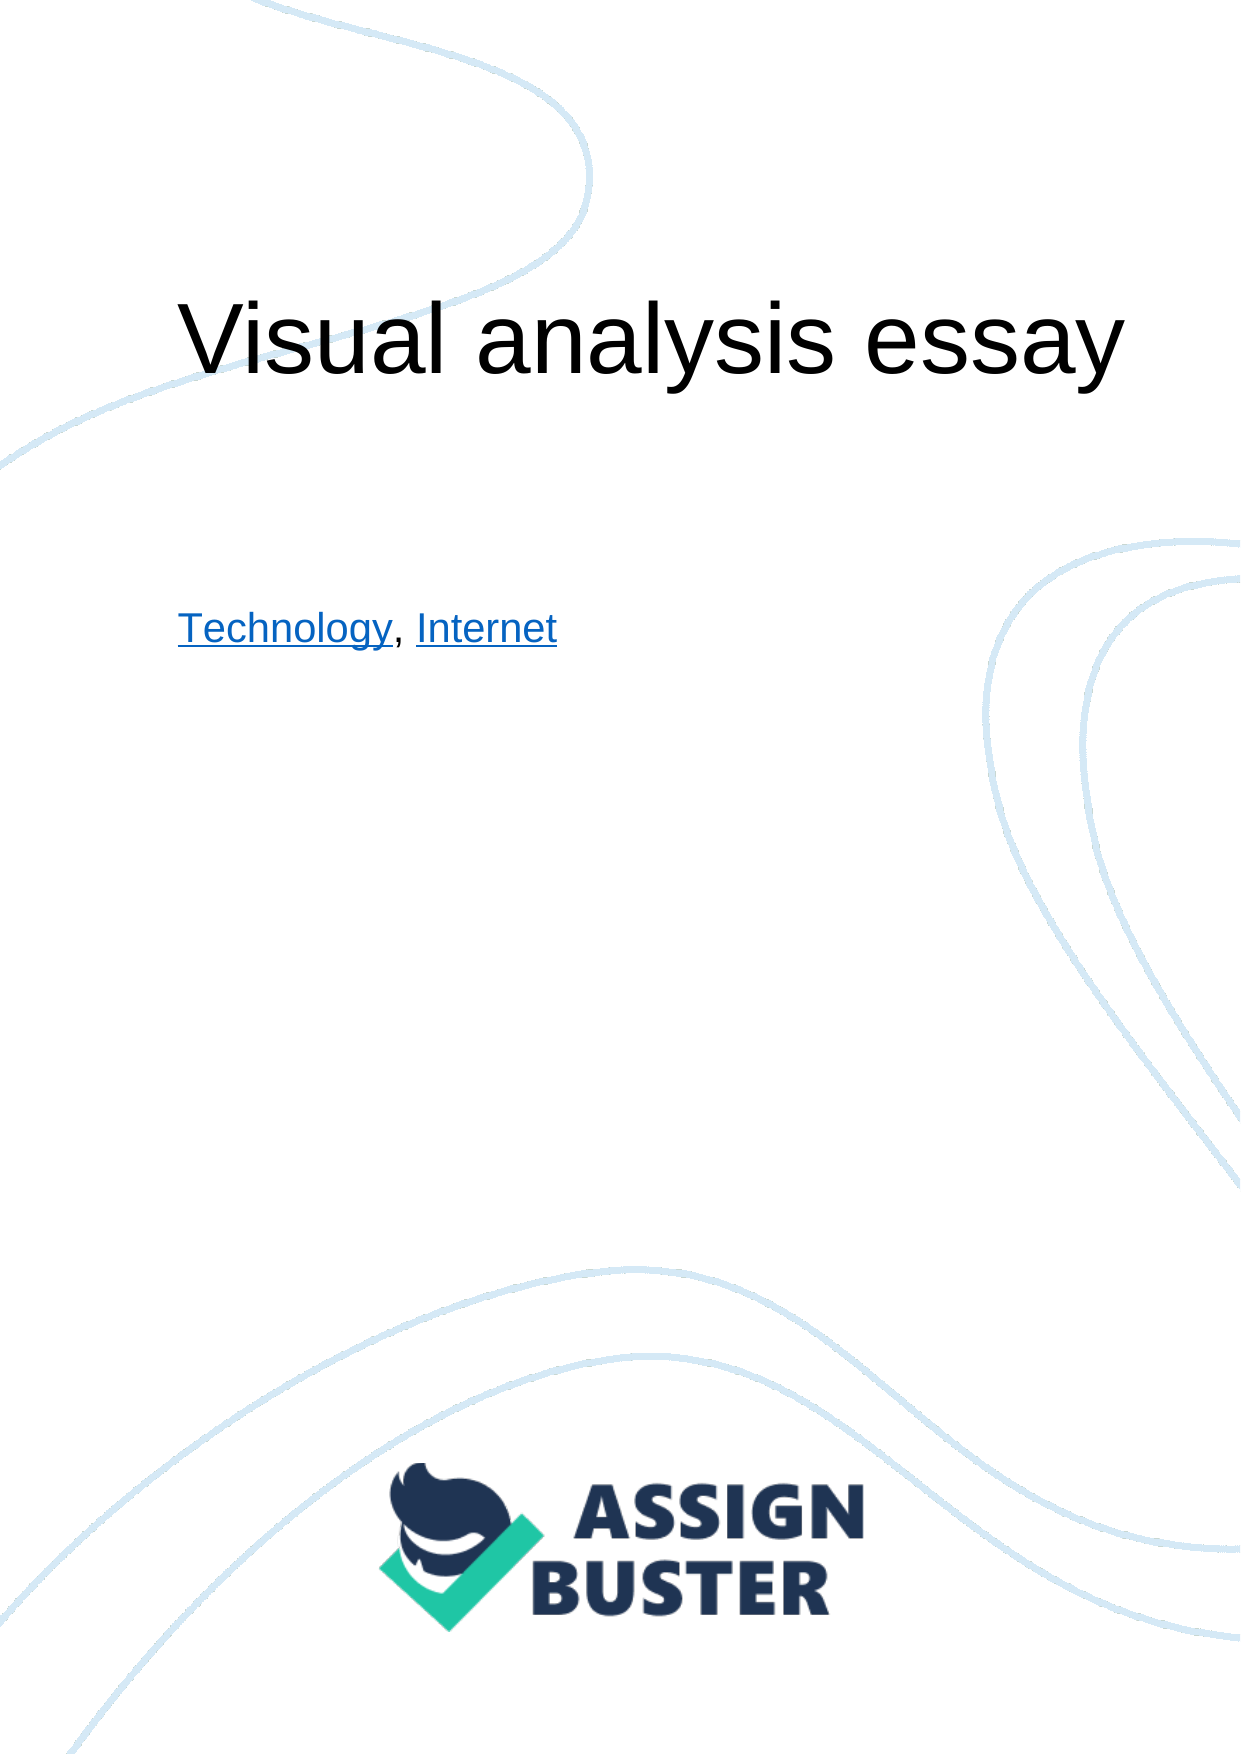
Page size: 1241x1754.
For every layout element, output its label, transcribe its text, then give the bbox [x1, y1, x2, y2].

picture [0, 0, 1241, 1754]
text Technology, Internet [177, 604, 1152, 652]
subtitle Visual analysis essay [177, 279, 1152, 394]
